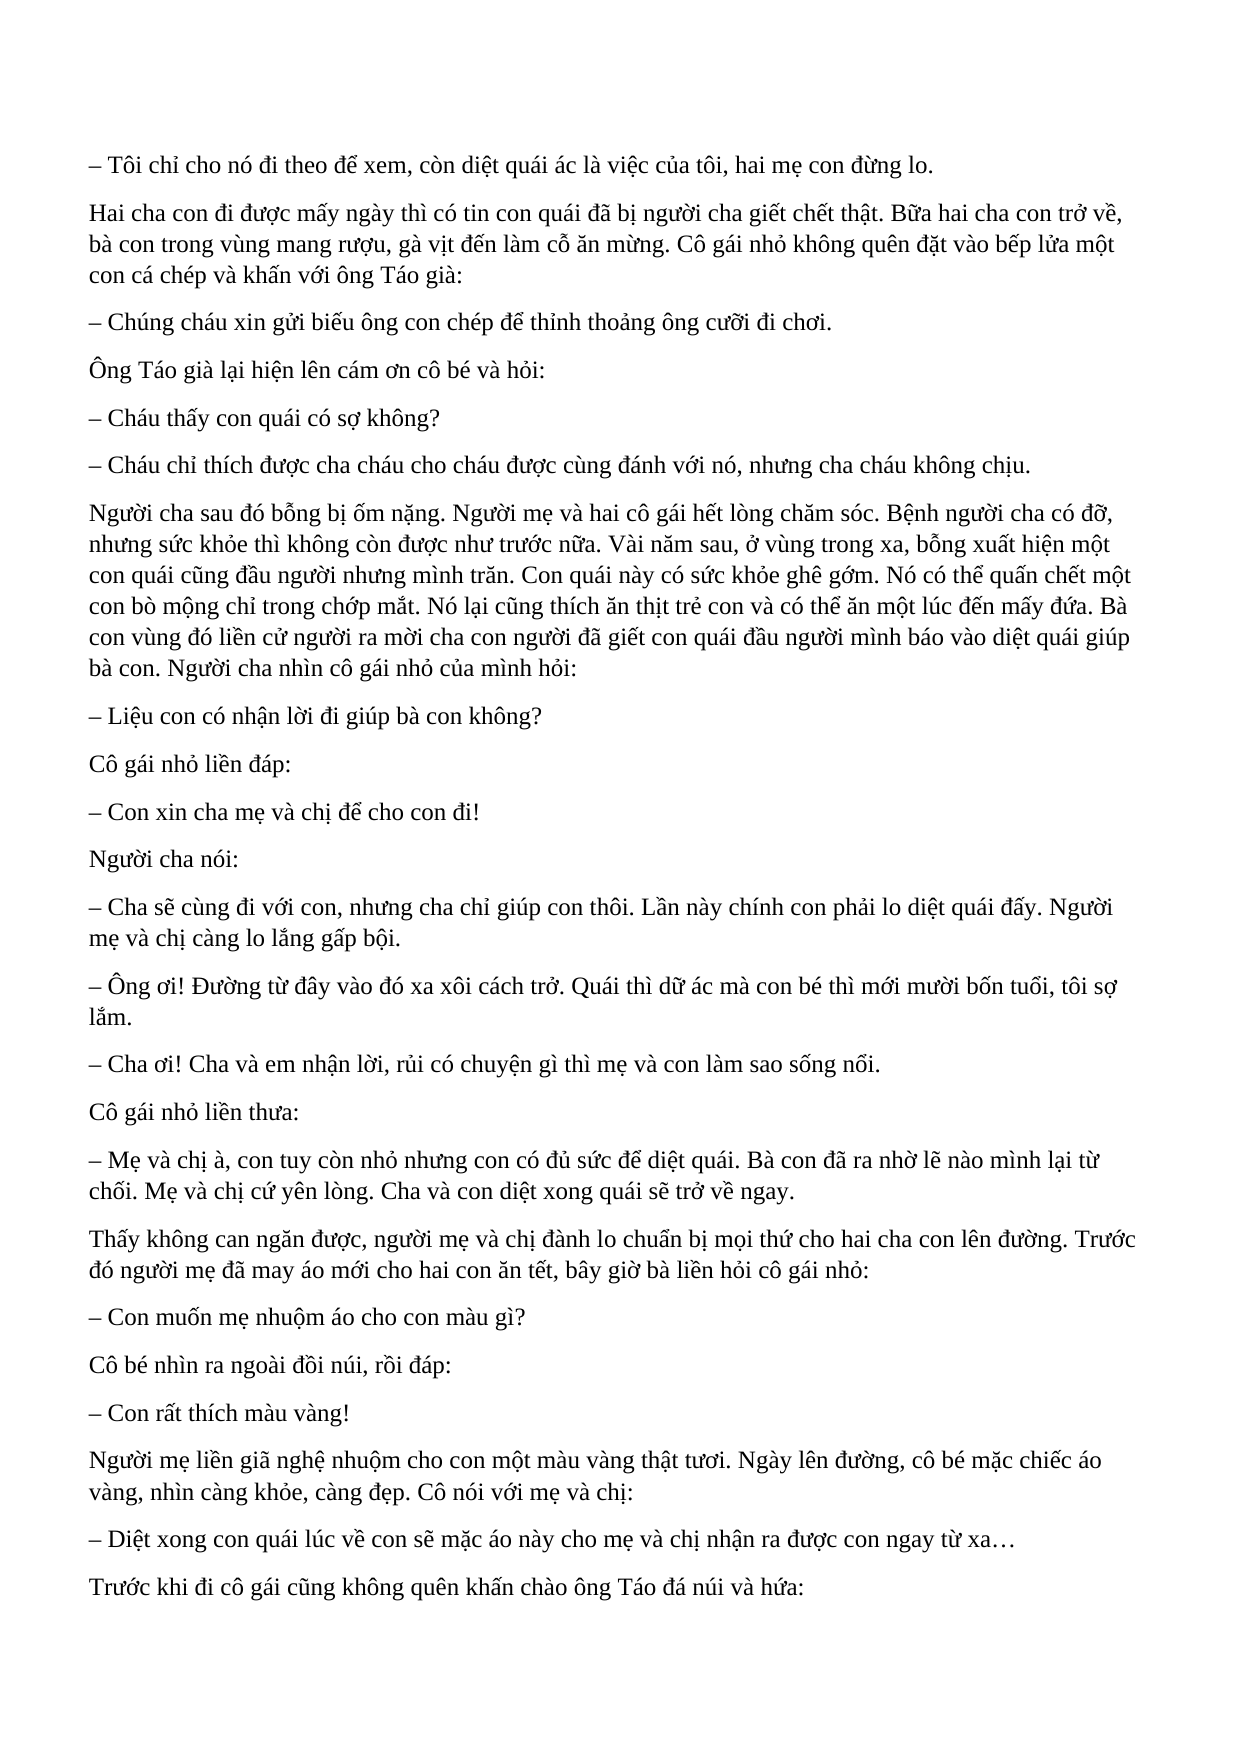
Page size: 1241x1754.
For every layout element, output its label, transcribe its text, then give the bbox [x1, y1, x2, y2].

text Người cha sau đó bỗng bị ốm nặng. Người mẹ và hai cô gái hết lòng chăm sóc. Bệnh người cha có đỡ, nhưng sức khỏe thì không còn được như trước nữa. Vài năm sau, ở vùng trong xa, bỗng xuất hiện một con quái cũng đầu người nhưng mình trăn. Con quái này có sức khỏe ghê gớm. Nó có thể quấn chết một con bò mộng chỉ trong chớp mắt. Nó lại cũng thích ăn thịt trẻ con và có thể ăn một lúc đến mấy đứa. Bà con vùng đó liền cử người ra mời cha con người đã giết con quái đầu người mình báo vào diệt quái giúp bà con. Người cha nhìn cô gái nhỏ của mình hỏi: [89, 498, 1137, 682]
text – Tôi chỉ cho nó đi theo để xem, còn diệt quái ác là việc của tôi, hai mẹ con đừng lo. [89, 150, 1137, 179]
text – Diệt xong con quái lúc về con sẽ mặc áo này cho mẹ và chị nhận ra được con ngay từ xa… [89, 1524, 1137, 1553]
text – Chúng cháu xin gửi biếu ông con chép để thỉnh thoảng ông cưỡi đi chơi. [89, 307, 1137, 336]
text – Con muốn mẹ nhuộm áo cho con màu gì? [89, 1302, 1137, 1331]
text – Cháu chỉ thích được cha cháu cho cháu được cùng đánh với nó, nhưng cha cháu không chịu. [89, 451, 1137, 479]
text – Liệu con có nhận lời đi giúp bà con không? [89, 701, 1137, 730]
text Hai cha con đi được mấy ngày thì có tin con quái đã bị người cha giết chết thật. Bữa hai cha con trở về, bà con trong vùng mang rượu, gà vịt đến làm cỗ ăn mừng. Cô gái nhỏ không quên đặt vào bếp lửa một con cá chép và khấn với ông Táo già: [89, 198, 1137, 288]
text Người mẹ liền giã nghệ nhuộm cho con một màu vàng thật tươi. Ngày lên đường, cô bé mặc chiếc áo vàng, nhìn càng khỏe, càng đẹp. Cô nói với mẹ và chị: [89, 1446, 1137, 1505]
text Cô bé nhìn ra ngoài đồi núi, rồi đáp: [89, 1350, 1137, 1379]
text Trước khi đi cô gái cũng không quên khấn chào ông Táo đá núi và hứa: [89, 1572, 1137, 1601]
text – Mẹ và chị à, con tuy còn nhỏ nhưng con có đủ sức để diệt quái. Bà con đã ra nhờ lẽ nào mình lại từ chối. Mẹ và chị cứ yên lòng. Cha và con diệt xong quái sẽ trở về ngay. [89, 1145, 1137, 1205]
text Thấy không can ngăn được, người mẹ và chị đành lo chuẩn bị mọi thứ cho hai cha con lên đường. Trước đó người mẹ đã may áo mới cho hai con ăn tết, bây giờ bà liền hỏi cô gái nhỏ: [89, 1224, 1137, 1283]
text – Cháu thấy con quái có sợ không? [89, 403, 1137, 432]
text – Con xin cha mẹ và chị để cho con đi! [89, 797, 1137, 825]
text – Con rất thích màu vàng! [89, 1398, 1137, 1427]
text Người cha nói: [89, 844, 1137, 873]
text Cô gái nhỏ liền thưa: [89, 1097, 1137, 1126]
text Ông Táo già lại hiện lên cám ơn cô bé và hỏi: [89, 355, 1137, 384]
text – Cha ơi! Cha và em nhận lời, rủi có chuyện gì thì mẹ và con làm sao sống nổi. [89, 1049, 1137, 1078]
text – Ông ơi! Đường từ đây vào đó xa xôi cách trở. Quái thì dữ ác mà con bé thì mới mười bốn tuổi, tôi sợ lắm. [89, 971, 1137, 1031]
text – Cha sẽ cùng đi với con, nhưng cha chỉ giúp con thôi. Lần này chính con phải lo diệt quái đấy. Người mẹ và chị càng lo lắng gấp bội. [89, 892, 1137, 952]
text Cô gái nhỏ liền đáp: [89, 749, 1137, 778]
